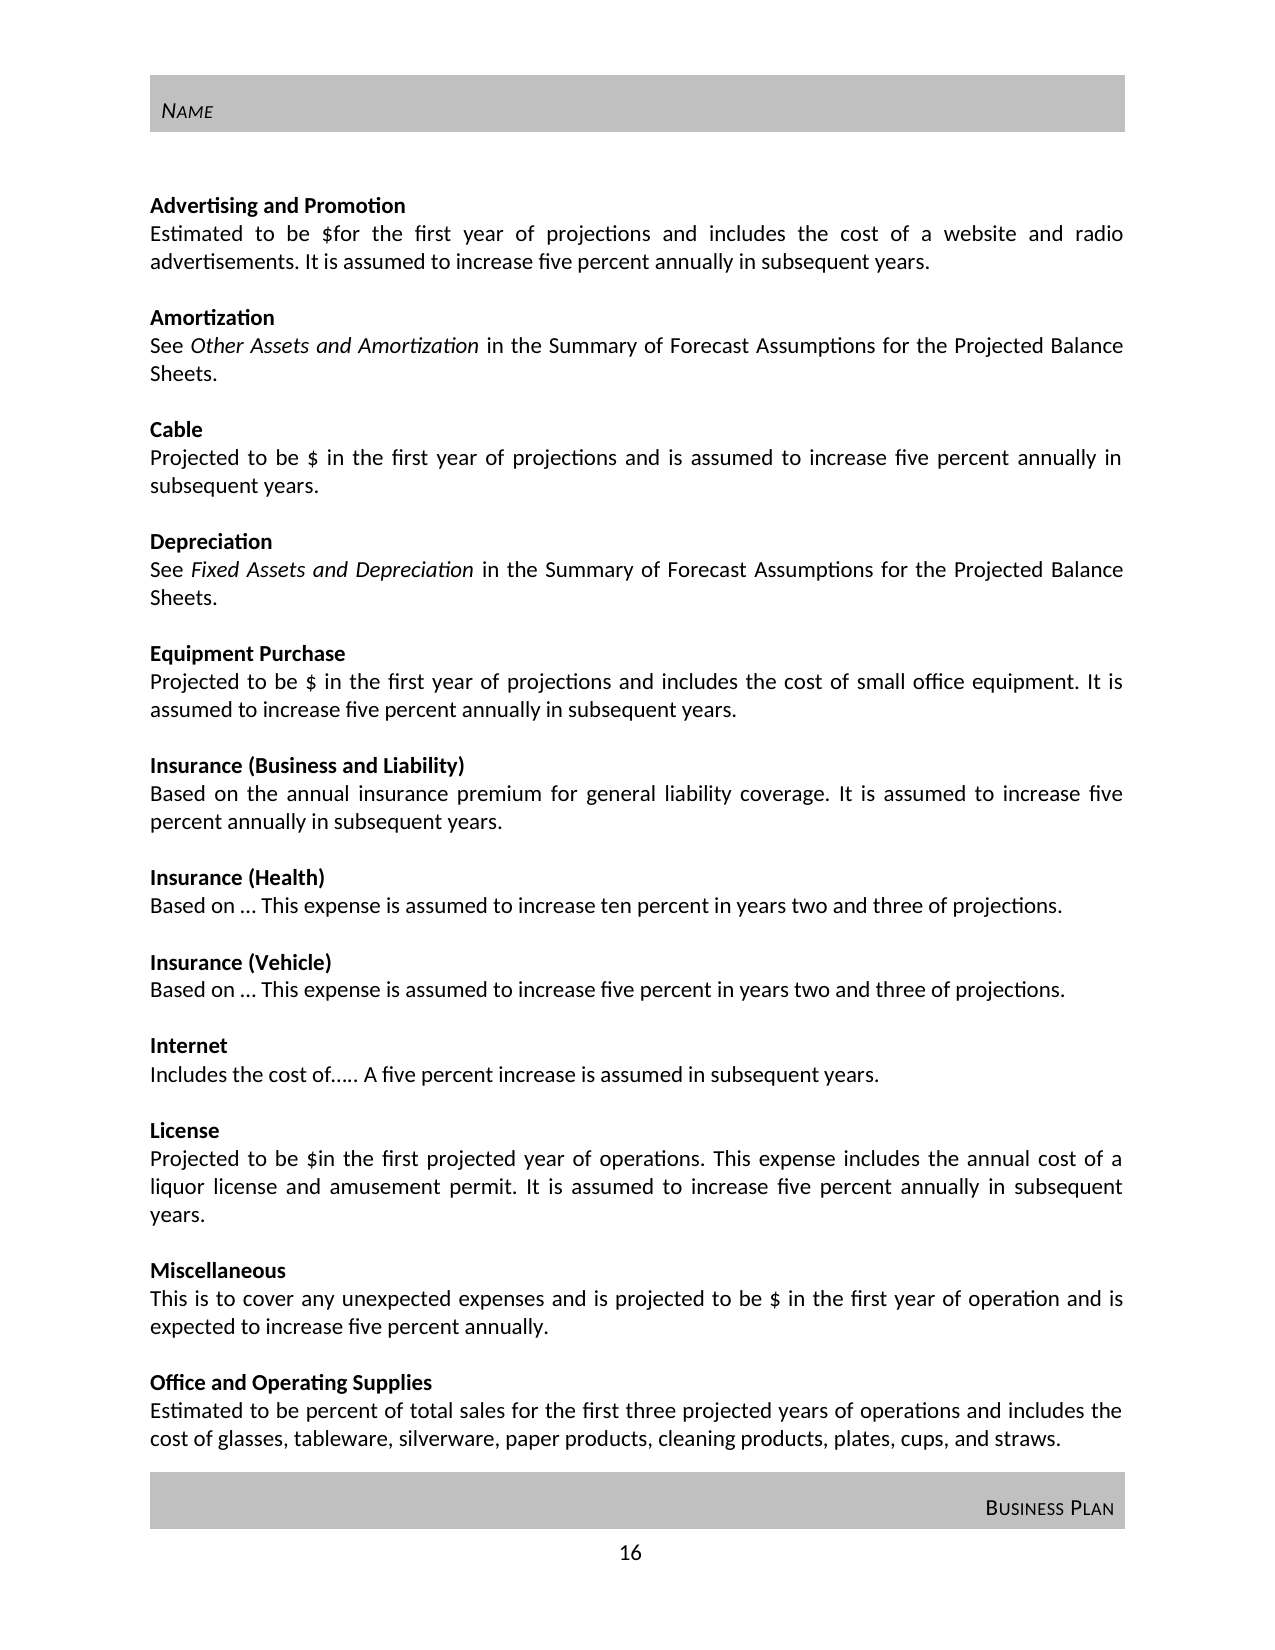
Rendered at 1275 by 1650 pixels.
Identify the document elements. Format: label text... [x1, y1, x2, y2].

text Equipment Purchase [150, 639, 1125, 667]
text Insurance (Health) [150, 863, 1125, 892]
text Based on … This expense is assumed to increase five percent in years two and three of projections. [150, 976, 1125, 1004]
text Based on … This expense is assumed to increase ten percent in years two and three of projections. [150, 892, 1125, 919]
text License [150, 1116, 1125, 1144]
text Office and Operating Supplies [150, 1368, 1125, 1396]
text Miscellaneous [150, 1256, 1125, 1284]
text See Fixed Assets and Depreciation in the Summary of Forecast Assumptions for the Projected Balance Sheets. [150, 555, 1125, 611]
text Projected to be $ in the first year of projections and includes the cost of small office equipment. It is assumed to increase five percent annually in subsequent years. [150, 667, 1125, 723]
text Estimated to be percent of total sales for the first three projected years of operations and includes the cost of glasses, tableware, silverware, paper products, cleaning products, plates, cups, and straws. [150, 1396, 1125, 1452]
text Internet [150, 1032, 1125, 1060]
text Projected to be $ in the first year of projections and is assumed to increase five percent annually in subsequent years. [150, 443, 1125, 499]
text Amortization [150, 303, 1125, 331]
text Advertising and Promotion [150, 191, 1125, 219]
text See Other Assets and Amortization in the Summary of Forecast Assumptions for the Projected Balance Sheets. [150, 331, 1125, 387]
text Projected to be $in the first projected year of operations. This expense includes the annual cost of a liquor license and amusement permit. It is assumed to increase five percent annually in subsequent years. [150, 1144, 1125, 1228]
text This is to cover any unexpected expenses and is projected to be $ in the first year of operation and is expected to increase five percent annually. [150, 1284, 1125, 1340]
text Includes the cost of….. A five percent increase is assumed in subsequent years. [150, 1060, 1125, 1088]
text Depreciation [150, 527, 1125, 555]
text Cable [150, 415, 1125, 443]
text Insurance (Vehicle) [150, 948, 1125, 976]
text Based on the annual insurance premium for general liability coverage. It is assumed to increase five percent annually in subsequent years. [150, 779, 1125, 836]
text Insurance (Business and Liability) [150, 751, 1125, 779]
text Estimated to be $for the first year of projections and includes the cost of a website and radio advertisements. It is assumed to increase five percent annually in subsequent years. [150, 219, 1125, 275]
